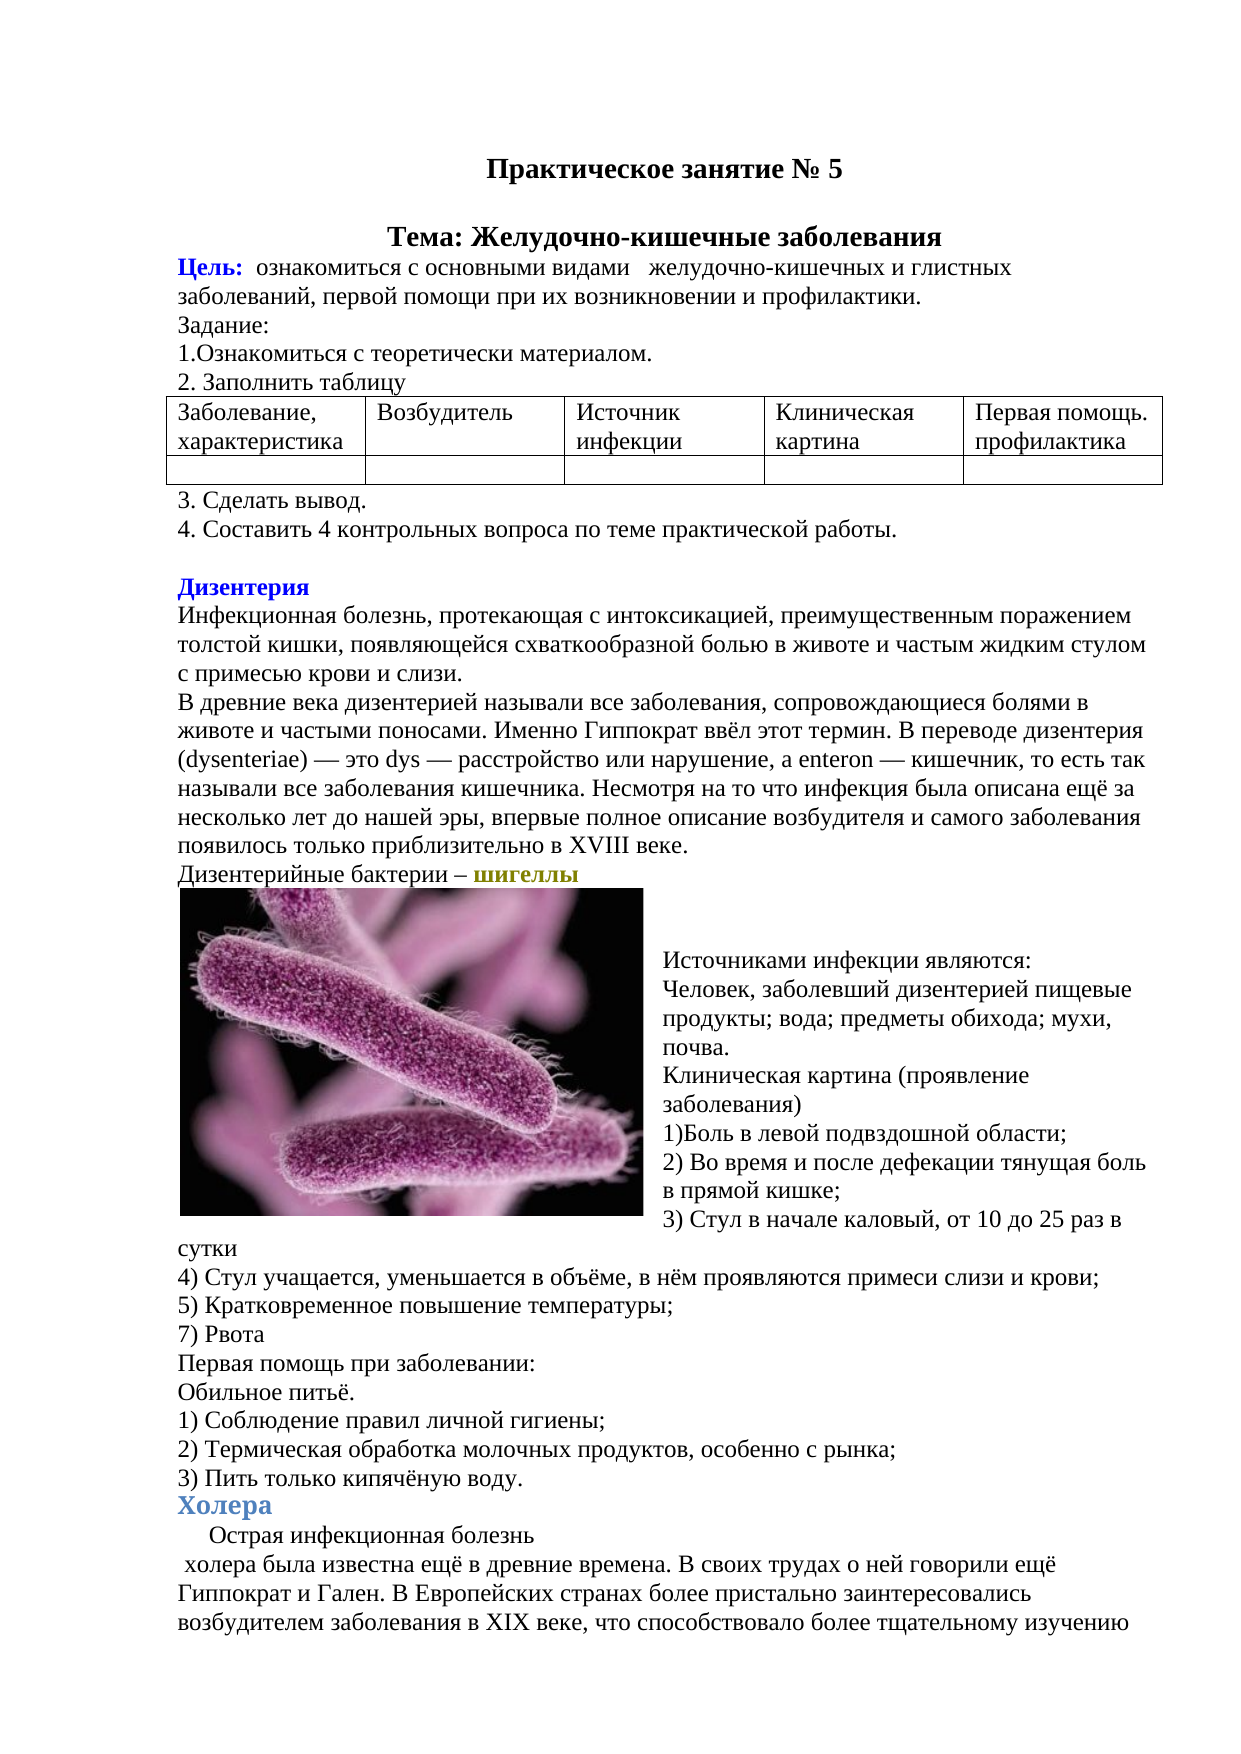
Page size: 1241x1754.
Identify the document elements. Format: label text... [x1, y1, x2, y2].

table_header Первая помощь. профилактика [964, 397, 1162, 454]
text 4) Стул учащается, уменьшается в объёме, в нём проявляются примеси слизи и крови; [177, 1262, 1152, 1290]
text Тема: Желудочно-кишечные заболевания [177, 219, 1152, 252]
table_cell [964, 456, 1162, 484]
table_cell [565, 456, 764, 484]
text 3) Стул в начале каловый, от 10 до 25 раз в сутки [177, 1204, 1152, 1262]
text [177, 1549, 1152, 1636]
text В древние века дизентерией называли все заболевания, сопровождающиеся болями в животе и частыми поносами. Именно Гиппократ ввёл этот термин. В переводе дизентерия (dysenteriae) — это dys — расстройство или нарушение, а enteron — кишечник, то есть так называли все заболевания кишечника. Несмотря на то что инфекция была описана ещё за несколько лет до нашей эры, впервые полное описание возбудителя и самого заболевания появилось только приблизительно в XVIII веке. [177, 687, 1152, 859]
text Первая помощь при заболевании: [177, 1348, 1152, 1377]
text Острая инфекционная болезнь [177, 1520, 1152, 1549]
text 1) Соблюдение правил личной гигиены; [177, 1405, 1152, 1434]
text Человек, заболевший дизентерией пищевые продукты; вода; предметы обихода; мухи, почва. [644, 974, 1152, 1060]
table_header Клиническая картина [765, 397, 963, 454]
text Практическое занятие № 5 [177, 152, 1152, 185]
picture [180, 888, 644, 1216]
text Инфекционная болезнь, протекающая с интоксикацией, преимущественным поражением толстой кишки, появляющейся схваткообразной болью в животе и частым жидким стулом с примесью крови и слизи. [177, 600, 1152, 687]
text 7) Рвота [177, 1319, 1152, 1348]
text 3. Сделать вывод. [177, 485, 1152, 514]
text 1.Ознакомиться с теоретически материалом. [177, 338, 1152, 367]
table_header Возбудитель [366, 397, 564, 454]
text Источниками инфекции являются: [644, 945, 1152, 974]
text Клиническая картина (проявление заболевания) [644, 1060, 1152, 1118]
table_header Заболевание, характеристика [167, 397, 365, 454]
text 1)Боль в левой подвздошной области; [644, 1118, 1152, 1147]
text 3) Пить только кипячёную воду. [177, 1463, 1152, 1492]
text 2) Во время и после дефекации тянущая боль в прямой кишке; [644, 1147, 1152, 1204]
text 2) Термическая обработка молочных продуктов, особенно с рынка; [177, 1434, 1152, 1463]
subtitle Холера [177, 1492, 1152, 1520]
text 5) Кратковременное повышение температуры; [177, 1290, 1152, 1319]
text Дизентерия [177, 572, 1152, 600]
text Дизентерийные бактерии – шигеллы [177, 859, 1152, 888]
table_cell [765, 456, 963, 484]
table_header Источник инфекции [565, 397, 764, 454]
text Обильное питьё. [177, 1377, 1152, 1405]
text 2. Заполнить таблицу [177, 367, 1152, 396]
text Цель: ознакомиться с основными видами желудочно-кишечных и глистных заболеваний, первой помощи при их возникновении и профилактики. [177, 252, 1152, 310]
text 4. Составить 4 контрольных вопроса по теме практической работы. [177, 514, 1152, 543]
text Задание: [177, 310, 1152, 338]
table_cell [167, 456, 365, 484]
table_cell [366, 456, 564, 484]
